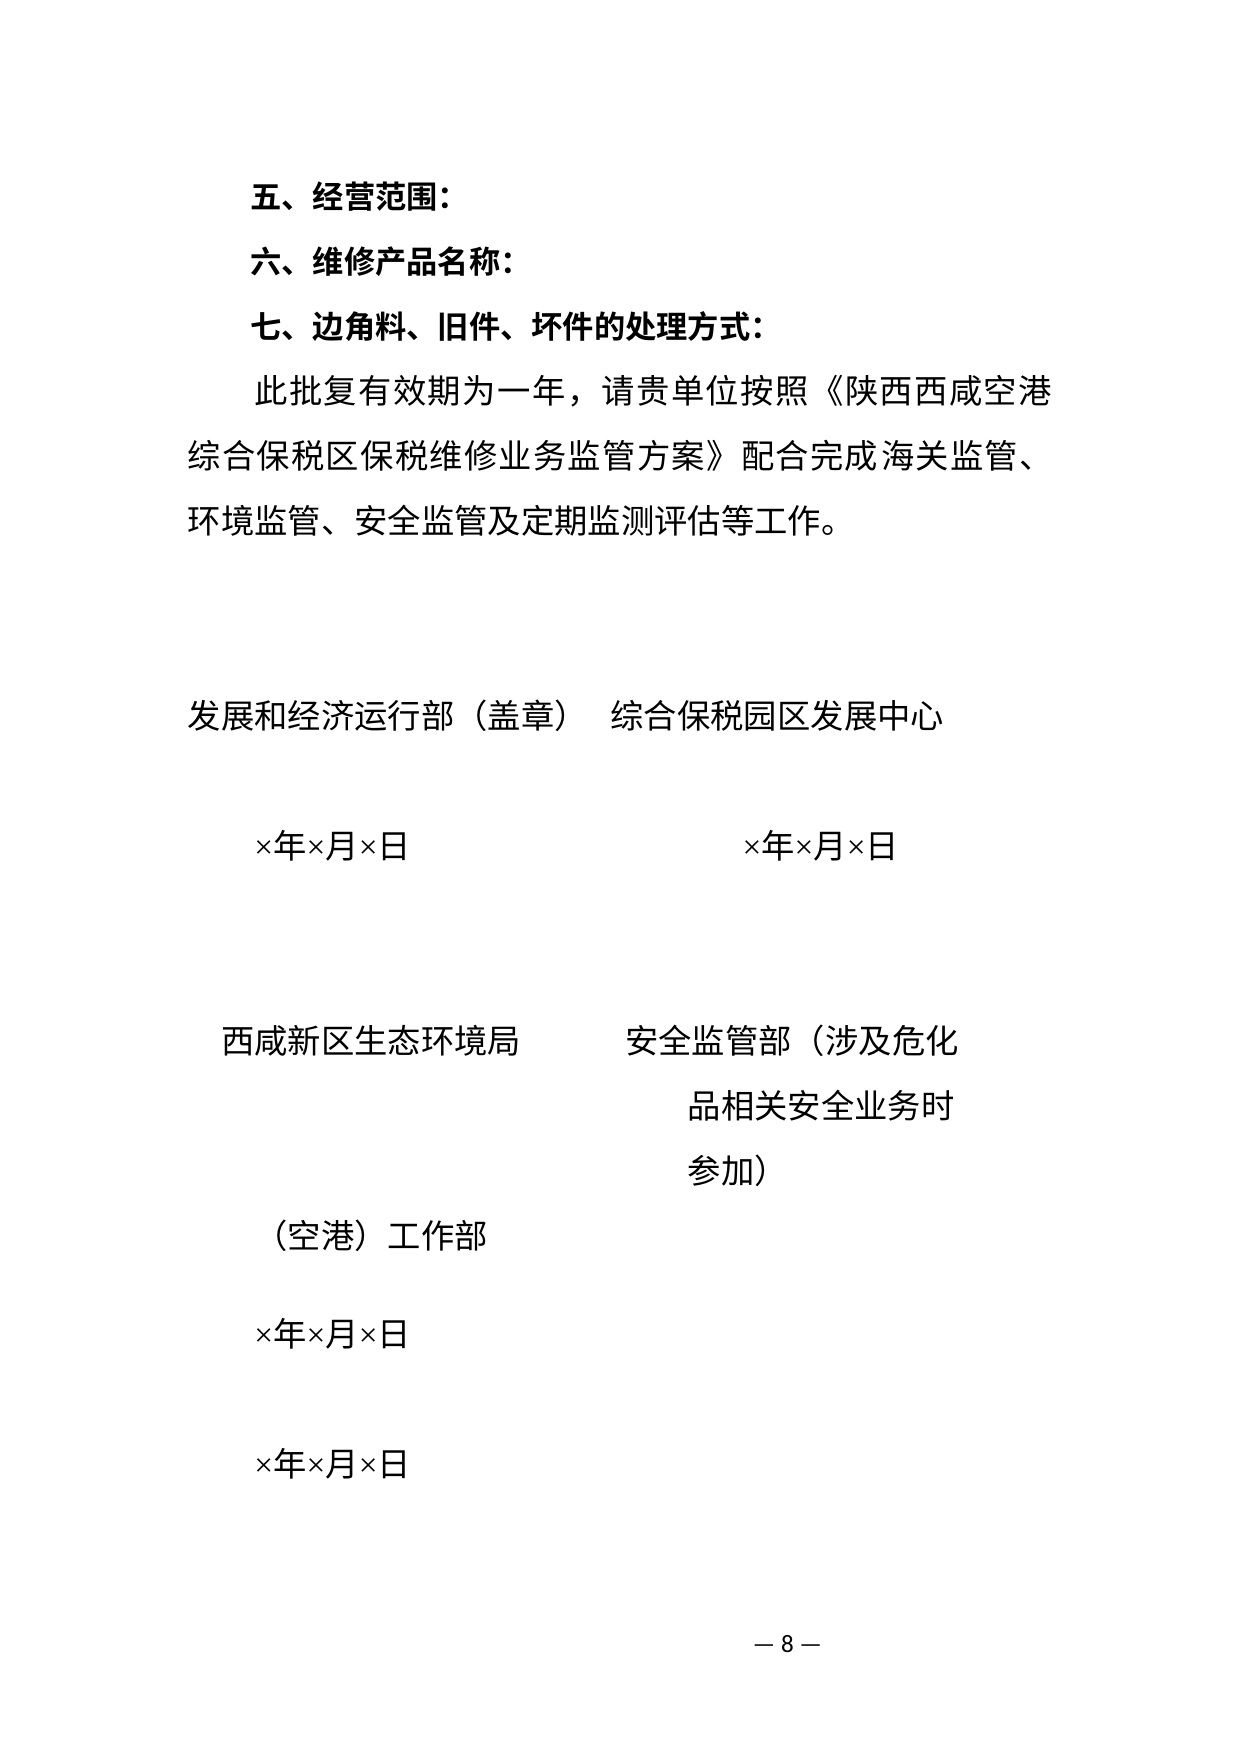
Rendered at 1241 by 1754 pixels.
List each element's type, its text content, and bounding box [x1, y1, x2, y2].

text ×年×月×日 [187, 1299, 514, 1364]
text 此批复有效期为一年，请贵单位按照《陕西西咸空港综合保税区保税维修业务监管方案》配合完成海关监管、环境监管、安全监管及定期监测评估等工作。 [187, 357, 1053, 552]
text 六、维修产品名称： [187, 227, 1053, 292]
text 西咸新区生态环境局 安全监管部（涉及危化品相关安全业务时参加） [221, 1007, 969, 1202]
text ×年×月×日 [187, 1429, 598, 1494]
text ×年×月×日 [642, 812, 1053, 877]
text （空港）工作部 [187, 1202, 1053, 1267]
text 发展和经济运行部（盖章） 综合保税园区发展中心 [187, 682, 969, 747]
text ×年×月×日 [187, 812, 598, 877]
text 五、经营范围： [187, 162, 1053, 227]
text 七、边角料、旧件、坏件的处理方式： [187, 292, 1053, 357]
